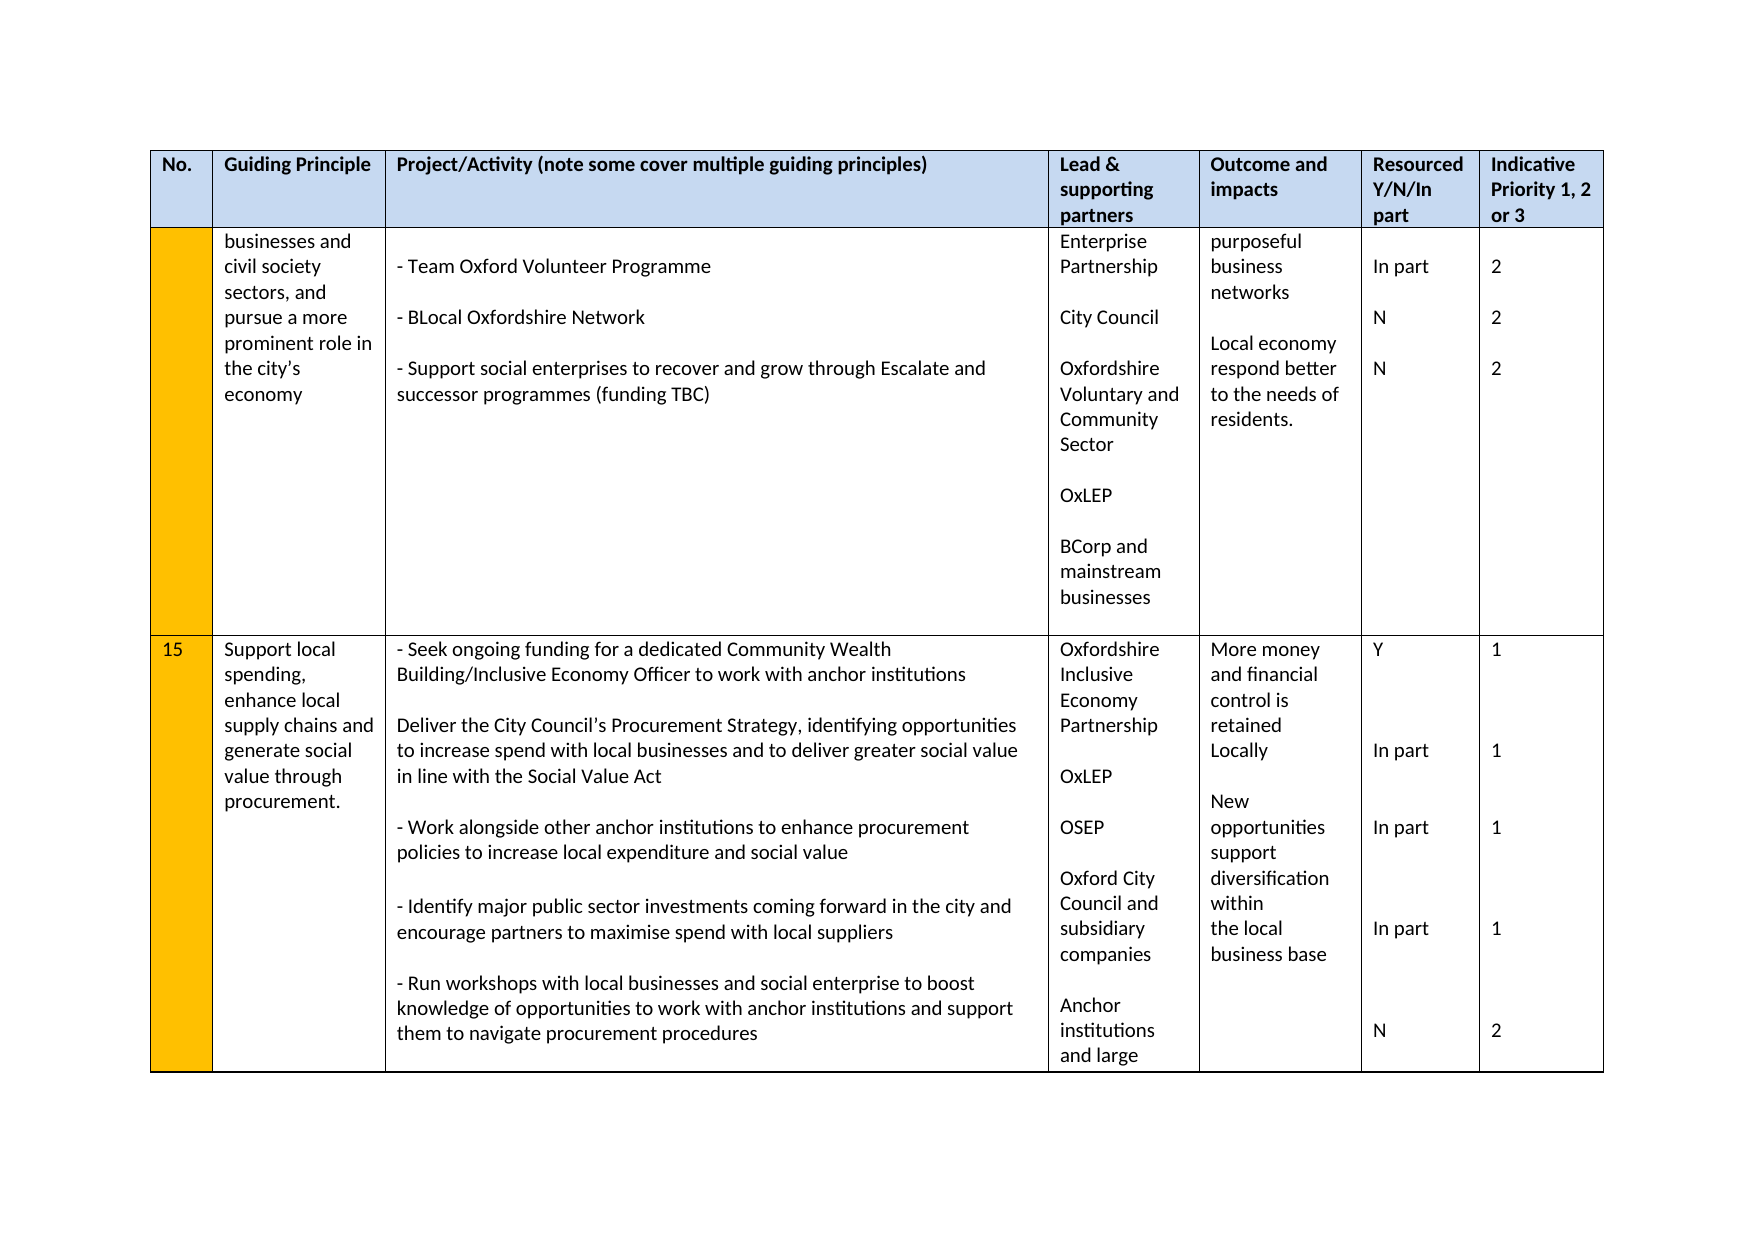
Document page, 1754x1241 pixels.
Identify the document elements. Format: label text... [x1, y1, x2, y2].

table_cell Oxfordshire Social Enterprise Partnership City Council Oxfordshire Voluntary and Community Sector OxLEP BCorp and mainstream businesses [1049, 228, 1199, 635]
table_header Resourced Y/N/In part [1362, 151, 1479, 227]
table_header No. [151, 151, 212, 227]
table_cell Y In part In part In part N In part [1362, 636, 1479, 1071]
table_header Indicative Priority 1, 2 or 3 [1480, 151, 1603, 227]
table_cell Oxfordshire Inclusive Economy Partnership OxLEP OSEP Oxford City Council and subsidiary companies Anchor institutions and large employers [1049, 636, 1199, 1071]
table_header Guiding Principle [213, 151, 385, 227]
table_cell 15 [151, 636, 212, 1071]
table_cell 1 2 2 2 [1480, 228, 1603, 635]
table_header Outcome and impacts [1200, 151, 1361, 227]
table_cell More money and financial control is retained Locally New opportunities support diversification within the local business base [1200, 636, 1361, 1071]
table_cell Stronger social enterprise and purposeful business networks Local economy respond better to the needs of residents. [1200, 228, 1361, 635]
table_header Lead & supporting partners [1049, 151, 1199, 227]
table_header Project/Activity (note some cover multiple guiding principles) [386, 151, 1048, 227]
table_cell 1 1 1 1 2 2 [1480, 636, 1603, 1071]
table_cell Support local spending, enhance local supply chains and generate social value through procurement. [213, 636, 385, 1071]
table_cell 14 [151, 228, 212, 635]
table_cell In part In part N N [1362, 228, 1479, 635]
table_cell Support social enterprise, co-op businesses and civil society sectors, and pursue a more prominent role in the city’s economy [213, 228, 385, 635]
